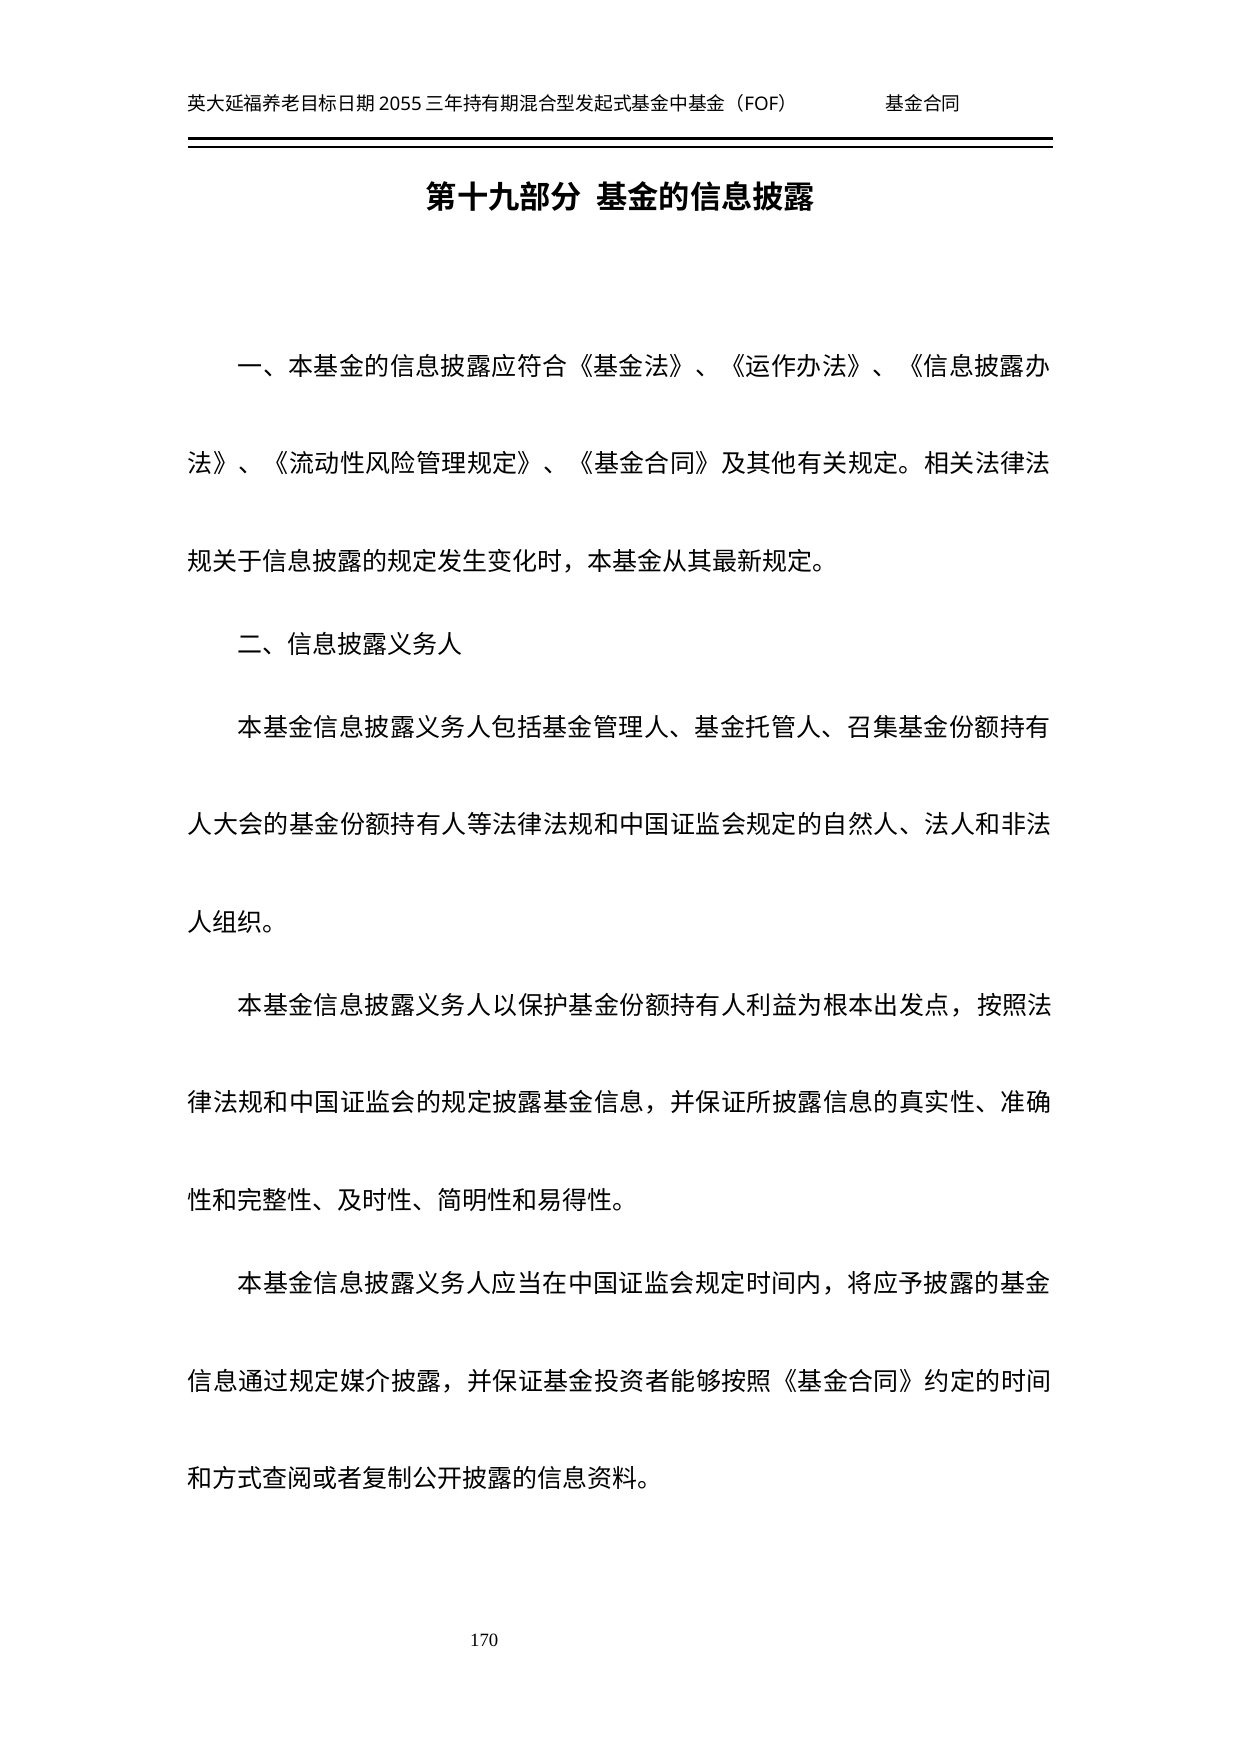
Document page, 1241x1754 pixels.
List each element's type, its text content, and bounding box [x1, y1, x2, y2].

subtitle 第十九部分 基金的信息披露 [187, 162, 1053, 227]
text 一、本基金的信息披露应符合《基金法》、《运作办法》、《信息披露办法》、《流动性风险管理规定》、《基金合同》及其他有关规定。相关法律法规关于信息披露的规定发生变化时，本基金从其最新规定。 [187, 332, 1053, 592]
text 本基金信息披露义务人应当在中国证监会规定时间内，将应予披露的基金信息通过规定媒介披露，并保证基金投资者能够按照《基金合同》约定的时间和方式查阅或者复制公开披露的信息资料。 [187, 1249, 1053, 1509]
text 本基金信息披露义务人包括基金管理人、基金托管人、召集基金份额持有人大会的基金份额持有人等法律法规和中国证监会规定的自然人、法人和非法人组织。 [187, 693, 1053, 953]
text 本基金信息披露义务人以保护基金份额持有人利益为根本出发点，按照法律法规和中国证监会的规定披露基金信息，并保证所披露信息的真实性、准确性和完整性、及时性、简明性和易得性。 [187, 971, 1053, 1231]
text 二、信息披露义务人 [187, 610, 1053, 675]
